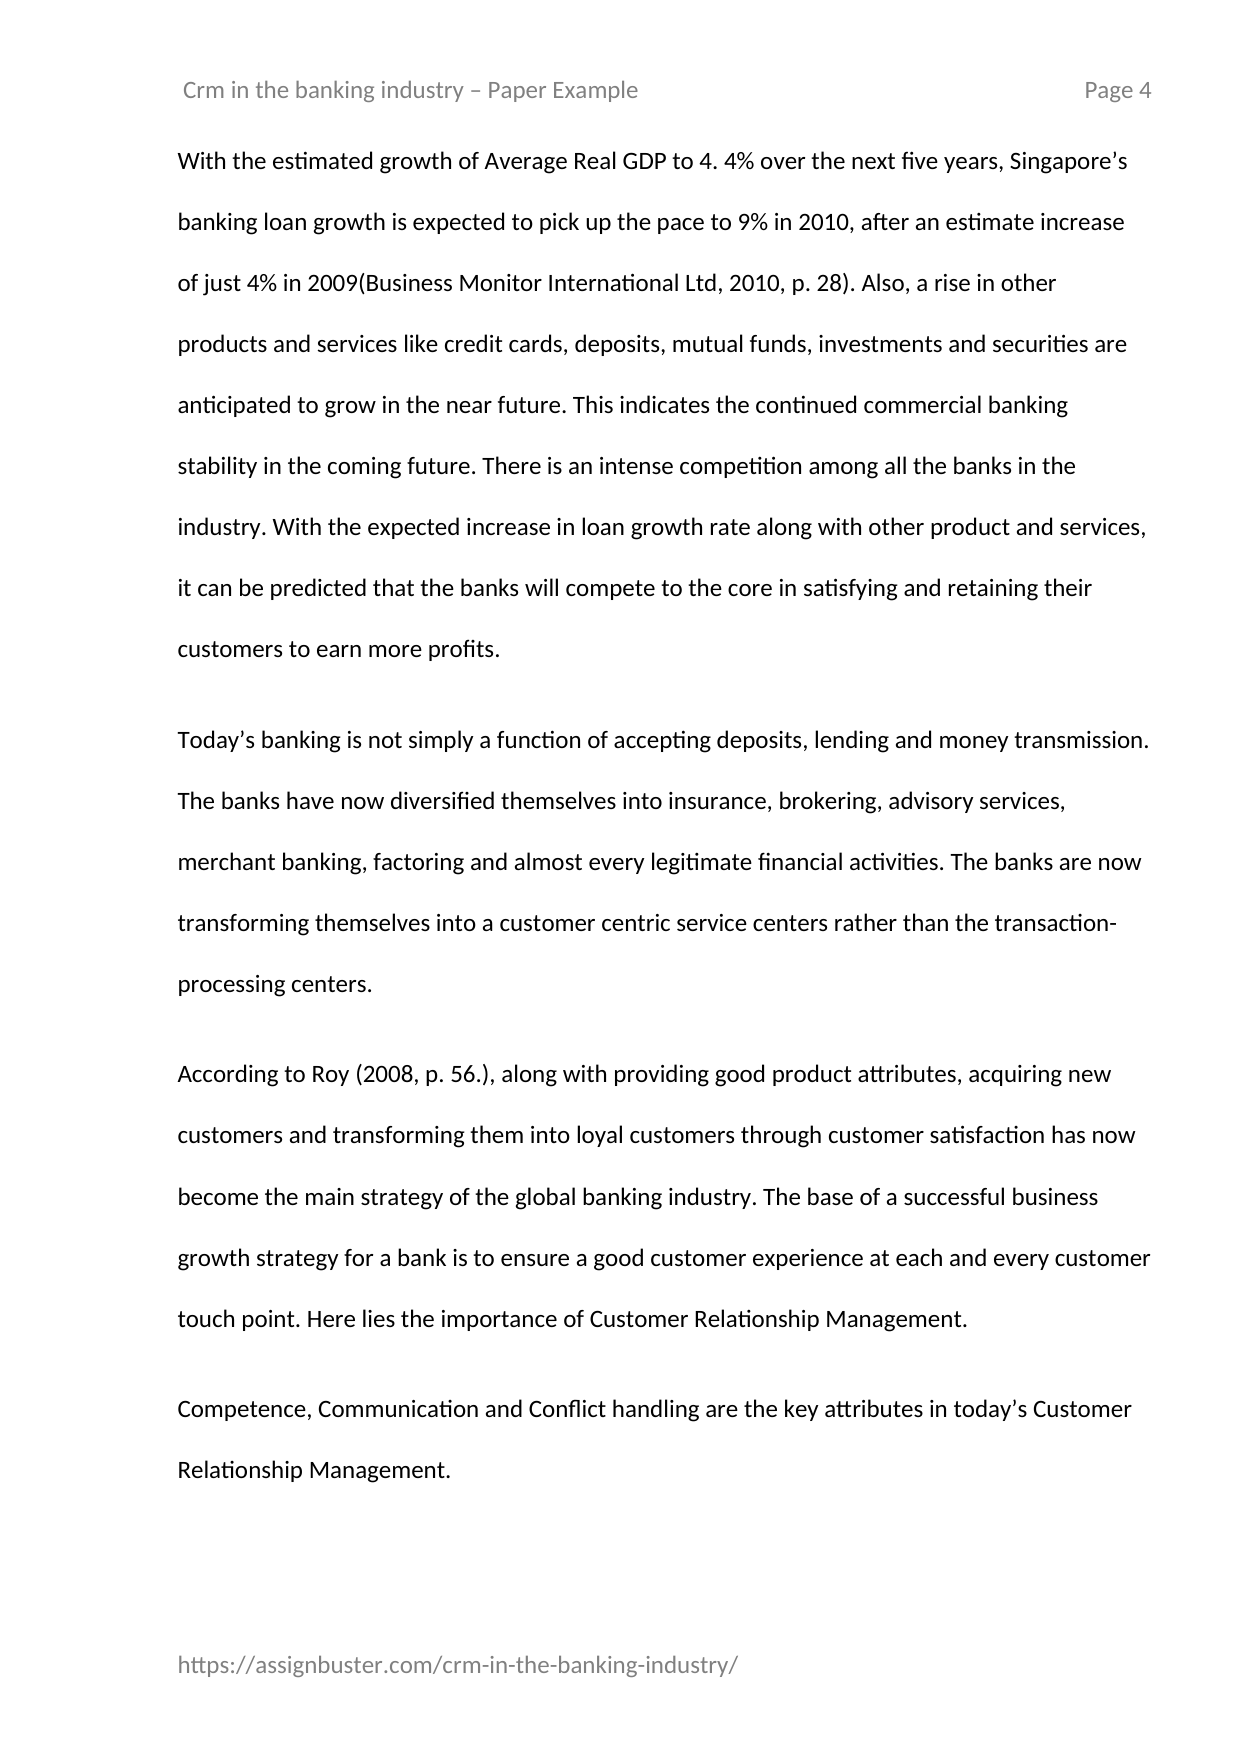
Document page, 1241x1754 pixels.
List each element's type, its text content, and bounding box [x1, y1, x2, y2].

text With the estimated growth of Average Real GDP to 4. 4% over the next five years, Singapore’s banking loan growth is expected to pick up the pace to 9% in 2010, after an estimate increase of just 4% in 2009(Business Monitor International Ltd, 2010, p. 28). Also, a rise in other products and services like credit cards, deposits, mutual funds, investments and securities are anticipated to grow in the near future. This indicates the continued commercial banking stability in the coming future. There is an intense competition among all the banks in the industry. With the expected increase in loan growth rate along with other product and services, it can be predicted that the banks will compete to the core in satisfying and retaining their customers to earn more profits. [177, 145, 1152, 664]
text Competence, Communication and Conflict handling are the key attributes in today’s Customer Relationship Management. [177, 1393, 1152, 1485]
text According to Roy (2008, p. 56.), along with providing good product attributes, acquiring new customers and transforming them into loyal customers through customer satisfaction has now become the main strategy of the global banking industry. The base of a successful business growth strategy for a bank is to ensure a good customer experience at each and every customer touch point. Here lies the importance of Customer Relationship Management. [177, 1058, 1152, 1333]
text Today’s banking is not simply a function of accepting deposits, lending and money transmission. The banks have now diversified themselves into insurance, brokering, advisory services, merchant banking, factoring and almost every legitimate financial activities. The banks are now transforming themselves into a customer centric service centers rather than the transaction- processing centers. [177, 724, 1152, 998]
